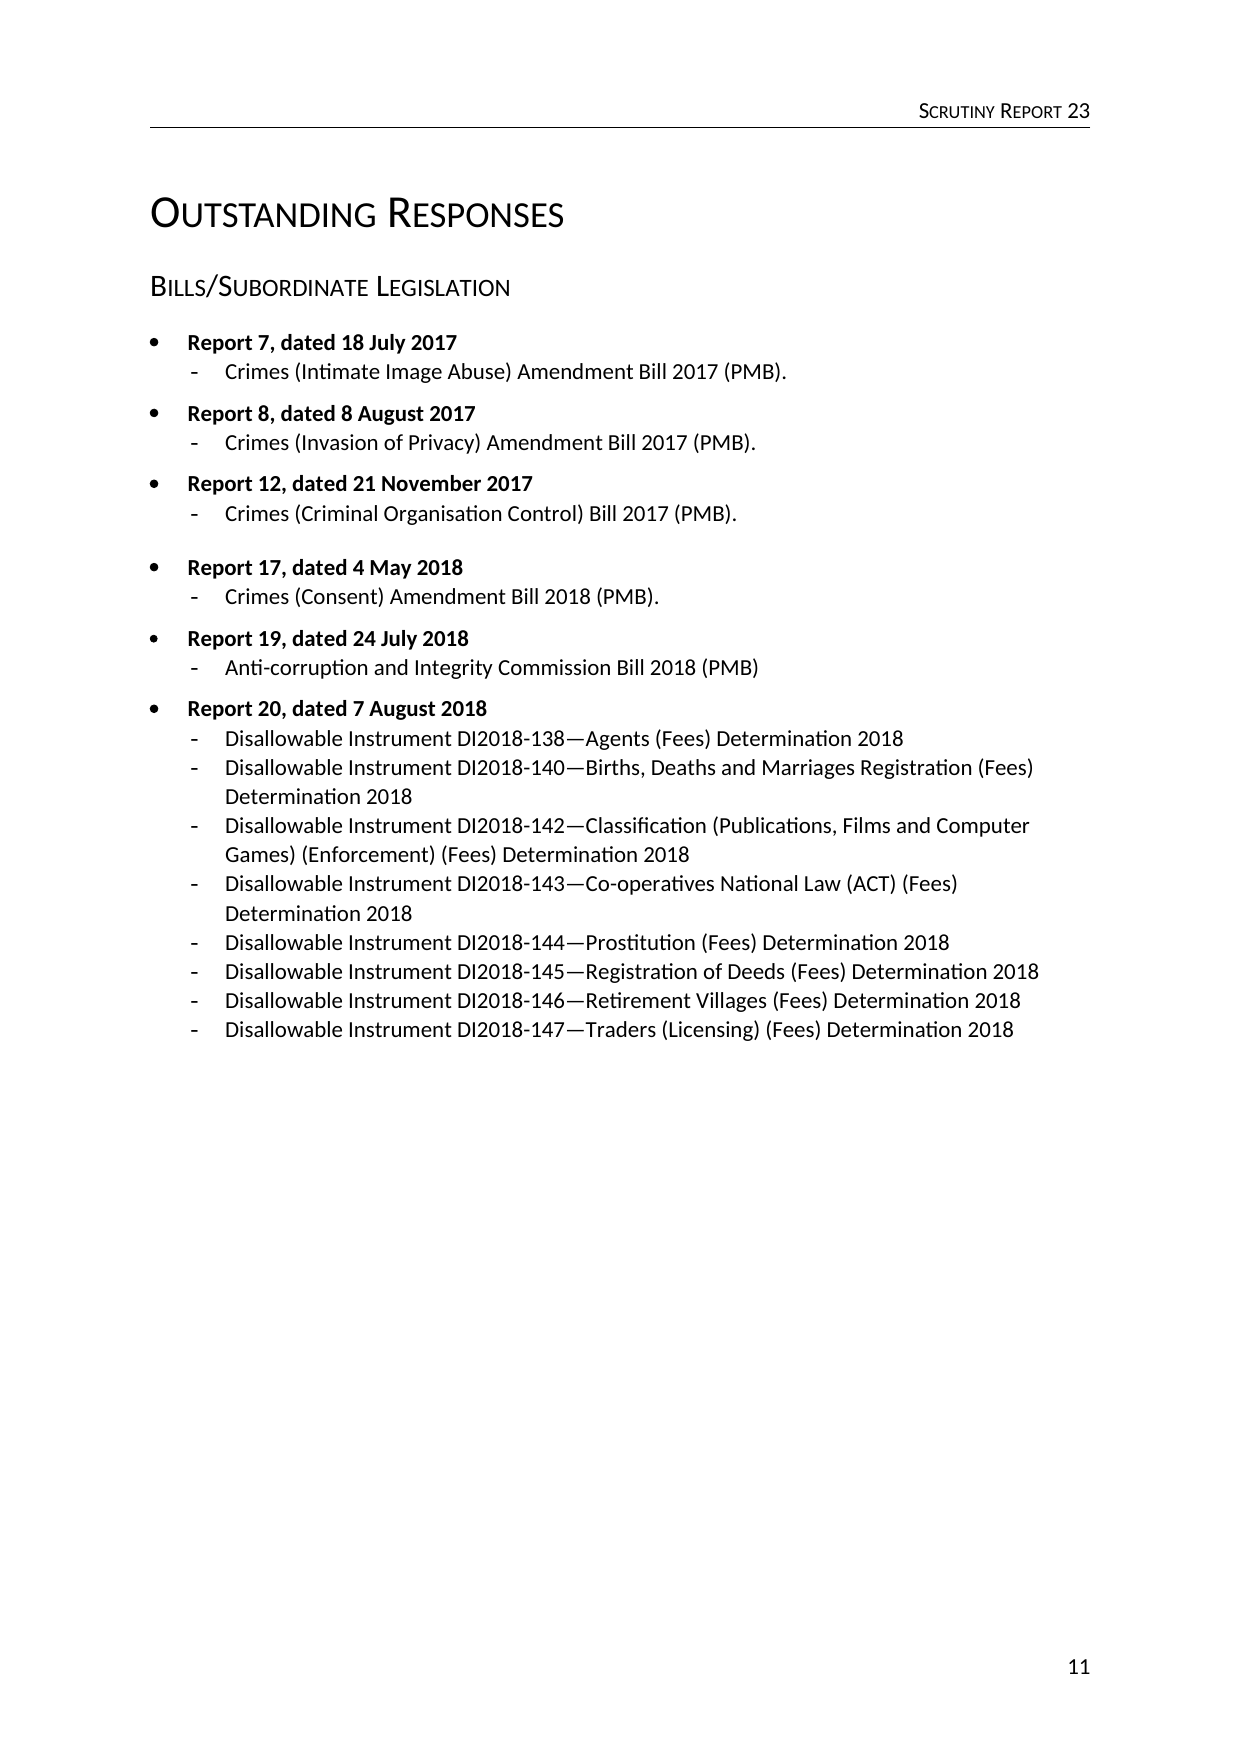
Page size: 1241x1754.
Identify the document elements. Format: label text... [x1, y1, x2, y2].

list Report 17, dated 4 May 2018 [150, 552, 1090, 581]
list Report 7, dated 18 July 2017 [150, 327, 1090, 356]
list Report 8, dated 8 August 2017 [150, 398, 1090, 427]
list Disallowable Instrument DI2018-138—Agents (Fees) Determination 2018 [187, 723, 1090, 752]
list Disallowable Instrument DI2018-143—Co-operatives National Law (ACT) (Fees) Determination 2018 [187, 868, 1090, 927]
subtitle Bills/Subordinate Legislation [150, 273, 1090, 302]
list Disallowable Instrument DI2018-147—Traders (Licensing) (Fees) Determination 2018 [187, 1014, 1090, 1043]
list Disallowable Instrument DI2018-144—Prostitution (Fees) Determination 2018 [187, 927, 1090, 956]
list Crimes (Invasion of Privacy) Amendment Bill 2017 (PMB). [187, 427, 1090, 456]
list Crimes (Intimate Image Abuse) Amendment Bill 2017 (PMB). [187, 356, 1090, 385]
list Disallowable Instrument DI2018-146—Retirement Villages (Fees) Determination 2018 [187, 985, 1090, 1014]
list Disallowable Instrument DI2018-145—Registration of Deeds (Fees) Determination 2018 [187, 956, 1090, 985]
list Anti-corruption and Integrity Commission Bill 2018 (PMB) [187, 652, 1090, 681]
list Disallowable Instrument DI2018-140—Births, Deaths and Marriages Registration (Fees) Determination 2018 [187, 752, 1090, 810]
list Report 12, dated 21 November 2017 [150, 468, 1090, 498]
list Report 19, dated 24 July 2018 [150, 623, 1090, 652]
list Crimes (Criminal Organisation Control) Bill 2017 (PMB). [187, 498, 1090, 527]
list Disallowable Instrument DI2018-142—Classification (Publications, Films and Computer Games) (Enforcement) (Fees) Determination 2018 [187, 810, 1090, 868]
list Report 20, dated 7 August 2018 [150, 693, 1090, 723]
list Crimes (Consent) Amendment Bill 2018 (PMB). [187, 581, 1090, 610]
subtitle Outstanding Responses [150, 183, 1090, 239]
